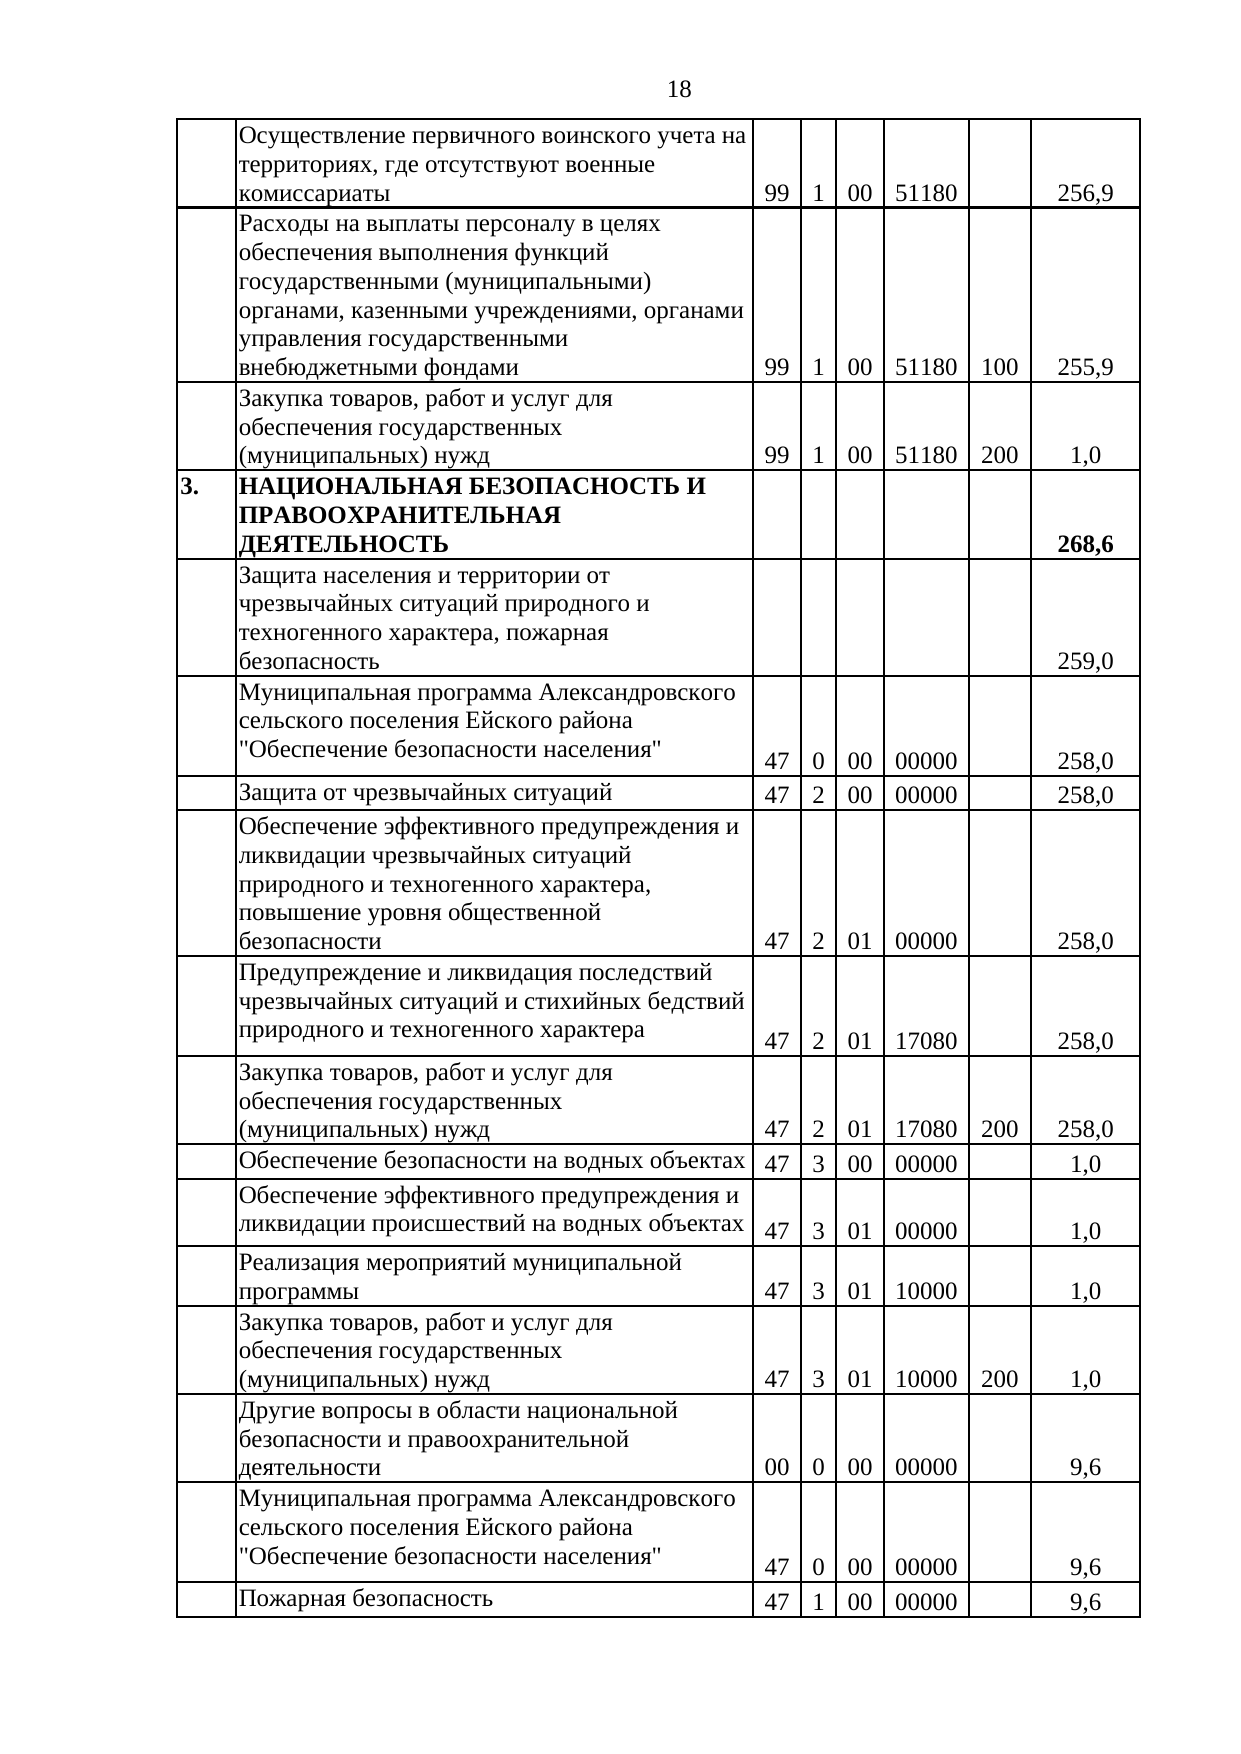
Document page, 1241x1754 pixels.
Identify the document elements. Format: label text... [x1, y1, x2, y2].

table_cell 00000 [885, 1180, 968, 1245]
table_cell 00 [837, 209, 883, 381]
table_cell 0 [802, 677, 835, 775]
table_cell 47 [754, 677, 800, 775]
table_cell Обеспечение безопасности на водных объектах [237, 1145, 752, 1178]
table_cell [885, 560, 968, 675]
table_cell 3 [802, 1307, 835, 1393]
table_cell [178, 1180, 235, 1245]
table_cell [970, 1583, 1030, 1616]
table_cell [802, 471, 835, 558]
table_cell [178, 777, 235, 809]
table_cell 51180 [885, 209, 968, 381]
table_cell [970, 811, 1030, 955]
table_cell Обеспечение эффективного предупреждения и ликвидации происшествий на водных объектах [237, 1180, 752, 1245]
table_cell [970, 1395, 1030, 1481]
table_cell 01 [837, 1180, 883, 1245]
table_cell Обеспечение эффективного предупреждения и ликвидации чрезвычайных ситуаций природного и техногенного характера, повышение уровня общественной безопасности [237, 811, 752, 955]
table_cell 2 [802, 1057, 835, 1143]
table_cell 10000 [885, 1307, 968, 1393]
table_cell [178, 811, 235, 955]
table_cell 256,9 [1032, 120, 1139, 206]
table_cell Расходы на выплаты персоналу в целях обеспечения выполнения функций государственными (муниципальными) органами, казенными учреждениями, органами управления государственными внебюджетными фондами [237, 209, 752, 381]
table_cell 01 [837, 1057, 883, 1143]
table_cell 3 [802, 1145, 835, 1178]
table_cell 01 [837, 811, 883, 955]
table_cell [754, 560, 800, 675]
table_cell 1 [802, 209, 835, 381]
table_cell 2 [802, 811, 835, 955]
table_cell 47 [754, 1307, 800, 1393]
table_cell 259,0 [1032, 560, 1139, 675]
table_cell 3 [802, 1247, 835, 1304]
table_cell [970, 1180, 1030, 1245]
table_cell [178, 120, 235, 206]
table_cell 00 [837, 1583, 883, 1616]
table_cell [802, 560, 835, 675]
table_cell Другие вопросы в области национальной безопасности и правоохранительной деятельности [237, 1395, 752, 1481]
table_cell 99 [754, 120, 800, 206]
table_cell 200 [970, 383, 1030, 469]
table_cell 258,0 [1032, 1057, 1139, 1143]
table_cell 00 [837, 383, 883, 469]
table_cell [178, 1483, 235, 1581]
table_cell 9,6 [1032, 1583, 1139, 1616]
table_cell 00 [837, 777, 883, 809]
table_cell 1 [802, 1583, 835, 1616]
table_cell 01 [837, 1247, 883, 1304]
table_cell [178, 957, 235, 1055]
table_cell 47 [754, 777, 800, 809]
table_cell 255,9 [1032, 209, 1139, 381]
table_cell 99 [754, 383, 800, 469]
table_cell [970, 777, 1030, 809]
table_cell 1,0 [1032, 383, 1139, 469]
table_cell Защита от чрезвычайных ситуаций [237, 777, 752, 809]
table_cell 47 [754, 1247, 800, 1304]
table_cell 0 [802, 1483, 835, 1581]
table_cell [970, 1145, 1030, 1178]
table_cell 01 [837, 1307, 883, 1393]
table_cell [178, 1145, 235, 1178]
table_cell [178, 1057, 235, 1143]
table_cell 00000 [885, 811, 968, 955]
table_cell [178, 1583, 235, 1616]
table_cell 1,0 [1032, 1307, 1139, 1393]
table_cell Муниципальная программа Александровского сельского поселения Ейского района "Обеспечение безопасности населения" [237, 1483, 752, 1581]
table_cell [178, 209, 235, 381]
table_cell [178, 1307, 235, 1393]
table_cell 1 [802, 383, 835, 469]
table_cell 3 [802, 1180, 835, 1245]
table_cell [178, 383, 235, 469]
table_cell 51180 [885, 383, 968, 469]
table_cell Предупреждение и ликвидация последствий чрезвычайных ситуаций и стихийных бедствий природного и техногенного характера [237, 957, 752, 1055]
table_cell 9,6 [1032, 1395, 1139, 1481]
table_cell Закупка товаров, работ и услуг для обеспечения государственных (муниципальных) нужд [237, 383, 752, 469]
table_cell Закупка товаров, работ и услуг для обеспечения государственных (муниципальных) нужд [237, 1307, 752, 1393]
table_cell Муниципальная программа Александровского сельского поселения Ейского района "Обеспечение безопасности населения" [237, 677, 752, 775]
table_cell 2 [802, 777, 835, 809]
table_cell 200 [970, 1057, 1030, 1143]
table_cell [837, 560, 883, 675]
table_cell 9,6 [1032, 1483, 1139, 1581]
table_cell 00 [837, 1395, 883, 1481]
table_cell 17080 [885, 1057, 968, 1143]
table_cell [970, 1247, 1030, 1304]
table_cell 00000 [885, 777, 968, 809]
table_cell 1 [802, 120, 835, 206]
table_cell 17080 [885, 957, 968, 1055]
table_cell Закупка товаров, работ и услуг для обеспечения государственных (муниципальных) нужд [237, 1057, 752, 1143]
table_cell Пожарная безопасность [237, 1583, 752, 1616]
table_cell Защита населения и территории от чрезвычайных ситуаций природного и техногенного характера, пожарная безопасность [237, 560, 752, 675]
table_cell 00000 [885, 1145, 968, 1178]
table_cell 99 [754, 209, 800, 381]
table_cell 258,0 [1032, 811, 1139, 955]
table_cell Осуществление первичного воинского учета на территориях, где отсутствуют военные комиссариаты [237, 120, 752, 206]
table_cell 00000 [885, 1395, 968, 1481]
table_cell 00 [837, 120, 883, 206]
table_cell [178, 677, 235, 775]
table_cell [178, 1247, 235, 1304]
table_cell 47 [754, 1583, 800, 1616]
table_cell [837, 471, 883, 558]
table_cell 01 [837, 957, 883, 1055]
table_cell 1,0 [1032, 1145, 1139, 1178]
table_cell 258,0 [1032, 677, 1139, 775]
table_cell [970, 471, 1030, 558]
table_cell 47 [754, 1483, 800, 1581]
table_cell 51180 [885, 120, 968, 206]
table_cell [970, 957, 1030, 1055]
table_cell 2 [802, 957, 835, 1055]
table_cell 47 [754, 957, 800, 1055]
table_cell 47 [754, 811, 800, 955]
table_cell 100 [970, 209, 1030, 381]
table_cell НАЦИОНАЛЬНАЯ БЕЗОПАСНОСТЬ И ПРАВООХРАНИТЕЛЬНАЯ ДЕЯТЕЛЬНОСТЬ [237, 471, 752, 558]
table_cell 00000 [885, 1583, 968, 1616]
table_cell 47 [754, 1057, 800, 1143]
table_cell 00000 [885, 1483, 968, 1581]
table_cell 200 [970, 1307, 1030, 1393]
table_cell 258,0 [1032, 777, 1139, 809]
table_cell 1,0 [1032, 1180, 1139, 1245]
table_cell [970, 677, 1030, 775]
table_cell Реализация мероприятий муниципальной программы [237, 1247, 752, 1304]
table_cell 268,6 [1032, 471, 1139, 558]
table_cell 47 [754, 1145, 800, 1178]
table_cell 0 [802, 1395, 835, 1481]
table_cell [754, 471, 800, 558]
table_cell [178, 1395, 235, 1481]
table_cell 00 [837, 677, 883, 775]
table_cell 00000 [885, 677, 968, 775]
table_cell 10000 [885, 1247, 968, 1304]
table_cell [970, 560, 1030, 675]
table_cell 258,0 [1032, 957, 1139, 1055]
table_cell 3. [178, 471, 235, 558]
table_cell 00 [754, 1395, 800, 1481]
table_cell [970, 120, 1030, 206]
table_cell 00 [837, 1483, 883, 1581]
table_cell [885, 471, 968, 558]
table_cell 00 [837, 1145, 883, 1178]
table_cell [178, 560, 235, 675]
table_cell 47 [754, 1180, 800, 1245]
table_cell 1,0 [1032, 1247, 1139, 1304]
table_cell [970, 1483, 1030, 1581]
